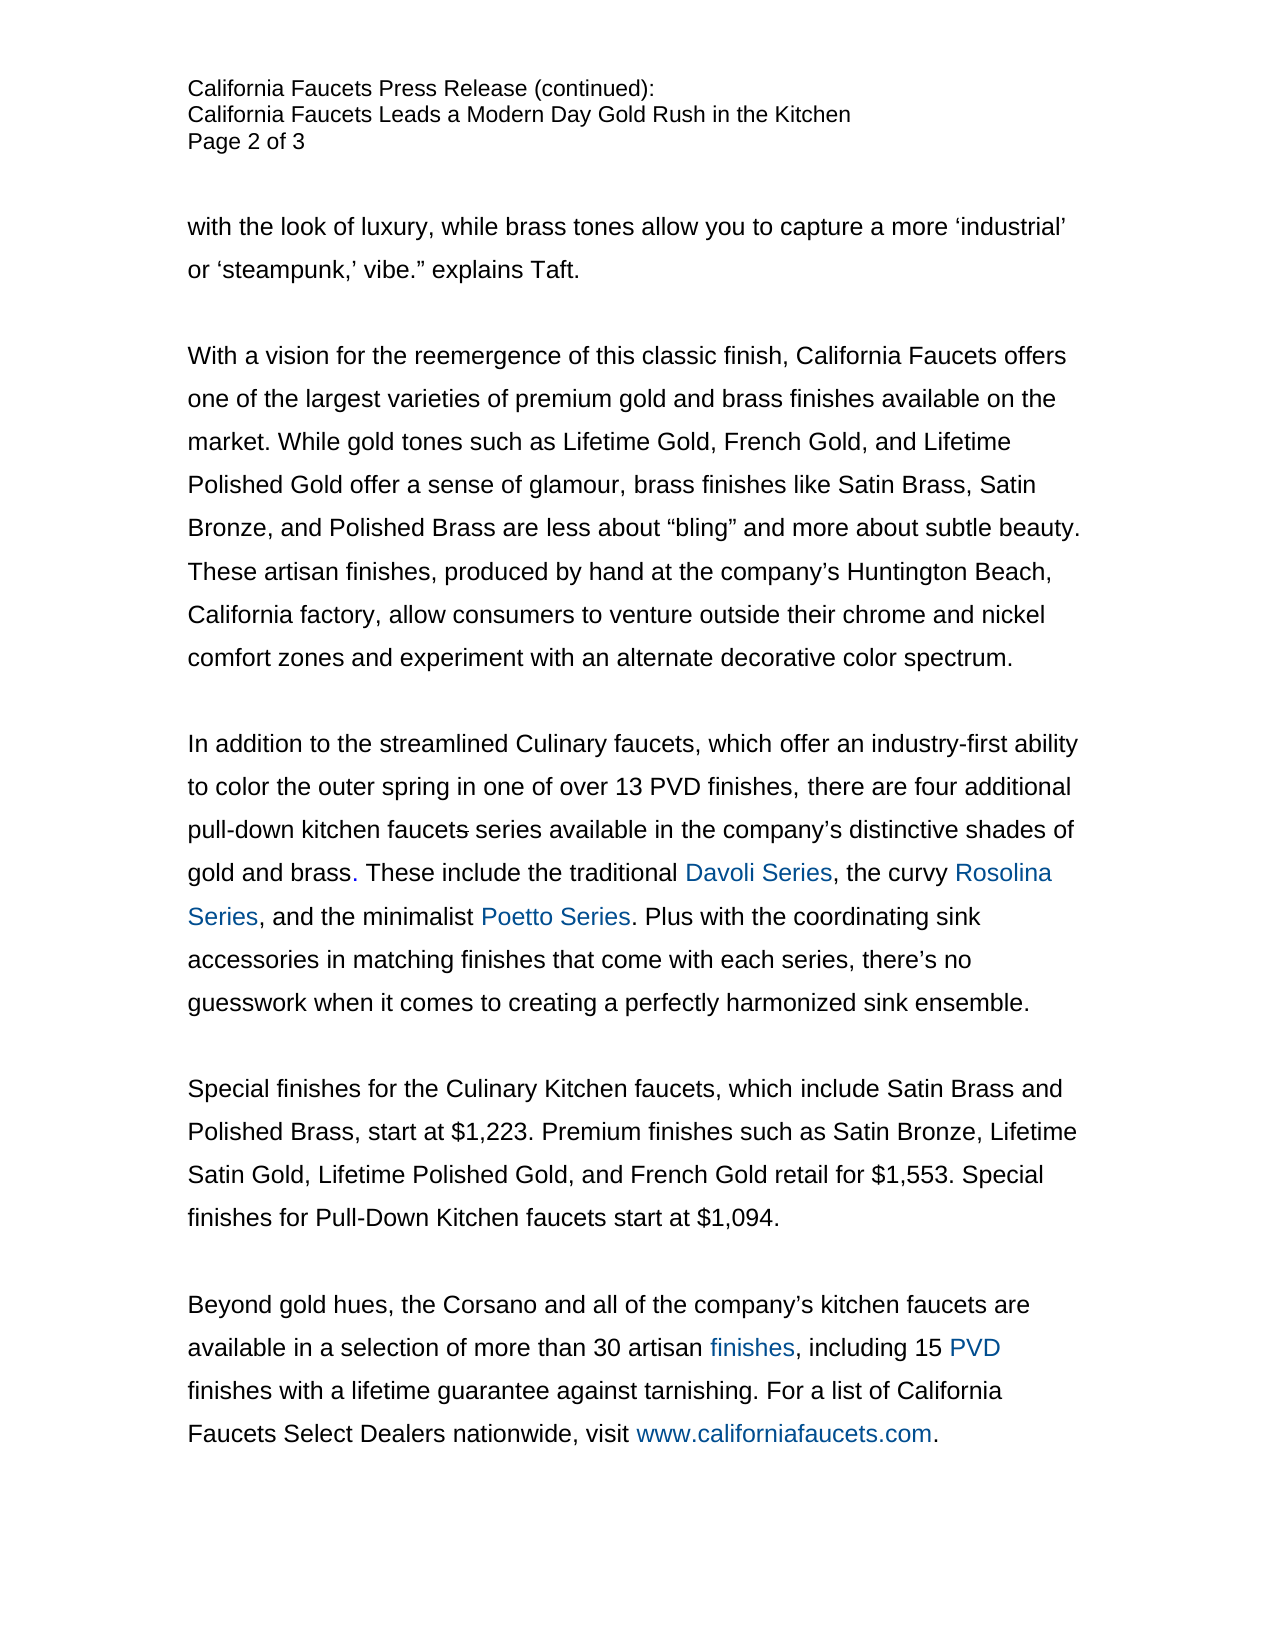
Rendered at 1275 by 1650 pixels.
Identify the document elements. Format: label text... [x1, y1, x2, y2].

text Beyond gold hues, the Corsano and all of the company’s kitchen faucets are available in a selection of more than 30 artisan finishes, including 15 PVD finishes with a lifetime guarantee against tarnishing. For a list of California Faucets Select Dealers nationwide, visit www.californiafaucets.com. [187, 1290, 1087, 1448]
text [187, 212, 1087, 283]
text With a vision for the reemergence of this classic finish, California Faucets offers one of the largest varieties of premium gold and brass finishes available on the market. While gold tones such as Lifetime Gold, French Gold, and Lifetime Polished Gold offer a sense of glamour, brass finishes like Satin Brass, Satin Bronze, and Polished Brass are less about “bling” and more about subtle beauty. These artisan finishes, produced by hand at the company’s Huntington Beach, California factory, allow consumers to venture outside their chrome and nickel comfort zones and experiment with an alternate decorative color spectrum. [187, 341, 1087, 672]
text Special finishes for the Culinary Kitchen faucets, which include Satin Brass and Polished Brass, start at $1,223. Premium finishes such as Satin Bronze, Lifetime Satin Gold, Lifetime Polished Gold, and French Gold retail for $1,553. Special finishes for Pull-Down Kitchen faucets start at $1,094. [187, 1074, 1087, 1232]
text In addition to the streamlined Culinary faucets, which offer an industry-first ability to color the outer spring in one of over 13 PVD finishes, there are four additional pull-down kitchen faucets series available in the company’s distinctive shades of gold and brass. These include the traditional Davoli Series, the curvy Rosolina Series, and the minimalist Poetto Series. Plus with the coordinating sink accessories in matching finishes that come with each series, there’s no guesswork when it comes to creating a perfectly harmonized sink ensemble. [187, 729, 1087, 1017]
